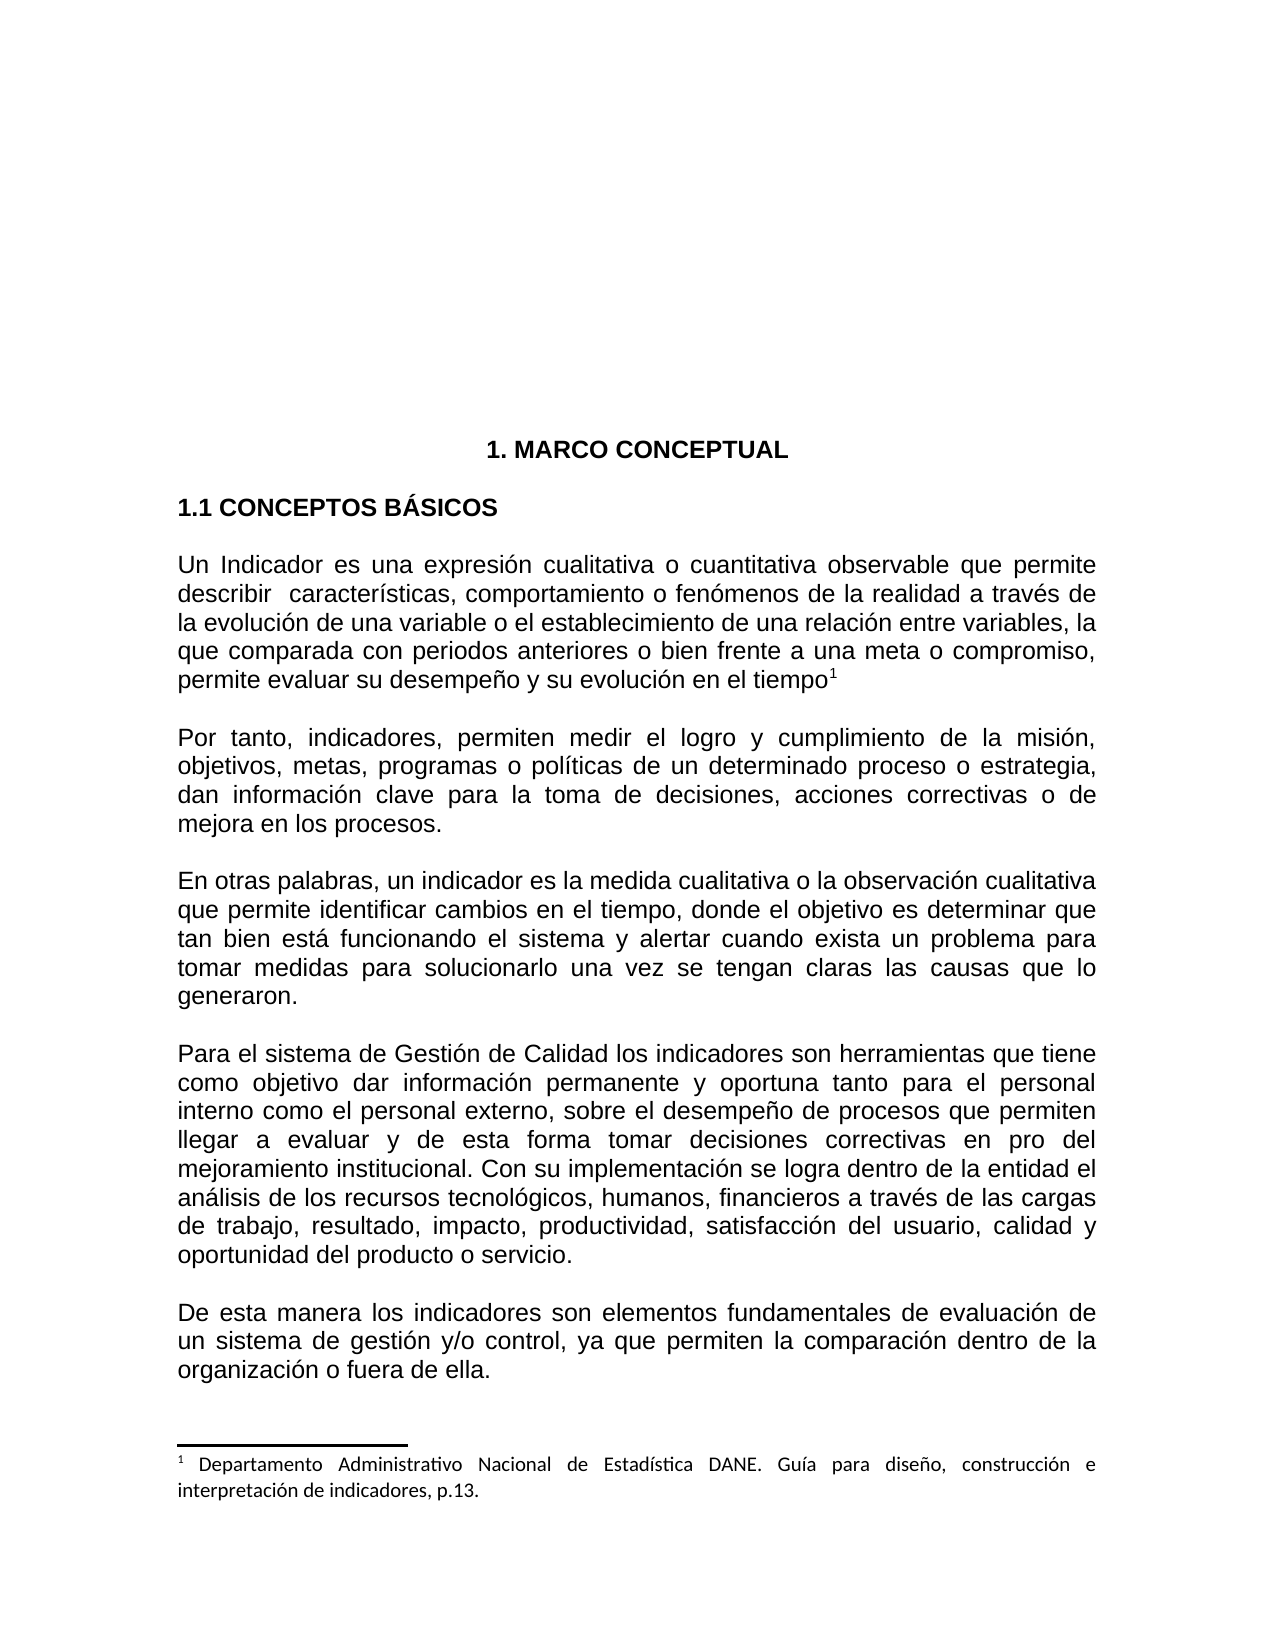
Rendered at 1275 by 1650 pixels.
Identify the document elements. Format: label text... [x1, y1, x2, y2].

text De esta manera los indicadores son elementos fundamentales de evaluación de un sistema de gestión y/o control, ya que permiten la comparación dentro de la organización o fuera de ella. [177, 1298, 1098, 1384]
text Por tanto, indicadores, permiten medir el logro y cumplimiento de la misión, objetivos, metas, programas o políticas de un determinado proceso o estrategia, dan información clave para la toma de decisiones, acciones correctivas o de mejora en los procesos. [177, 723, 1098, 838]
text Un Indicador es una expresión cualitativa o cuantitativa observable que permite describir características, comportamiento o fenómenos de la realidad a través de la evolución de una variable o el establecimiento de una relación entre variables, la que comparada con periodos anteriores o bien frente a una meta o compromiso, permite evaluar su desempeño y su evolución en el tiempo [177, 550, 1098, 694]
text En otras palabras, un indicador es la medida cualitativa o la observación cualitativa que permite identificar cambios en el tiempo, donde el objetivo es determinar que tan bien está funcionando el sistema y alertar cuando exista un problema para tomar medidas para solucionarlo una vez se tengan claras las causas que lo generaron. [177, 866, 1098, 1010]
text Para el sistema de Gestión de Calidad los indicadores son herramientas que tiene como objetivo dar información permanente y oportuna tanto para el personal interno como el personal externo, sobre el desempeño de procesos que permiten llegar a evaluar y de esta forma tomar decisiones correctivas en pro del mejoramiento institucional. Con su implementación se logra dentro de la entidad el análisis de los recursos tecnológicos, humanos, financieros a través de las cargas de trabajo, resultado, impacto, productividad, satisfacción del usuario, calidad y oportunidad del producto o servicio. [177, 1039, 1098, 1269]
text 1. MARCO CONCEPTUAL [177, 435, 1098, 464]
text 1.1 CONCEPTOS BÁSICOS [177, 493, 1098, 521]
